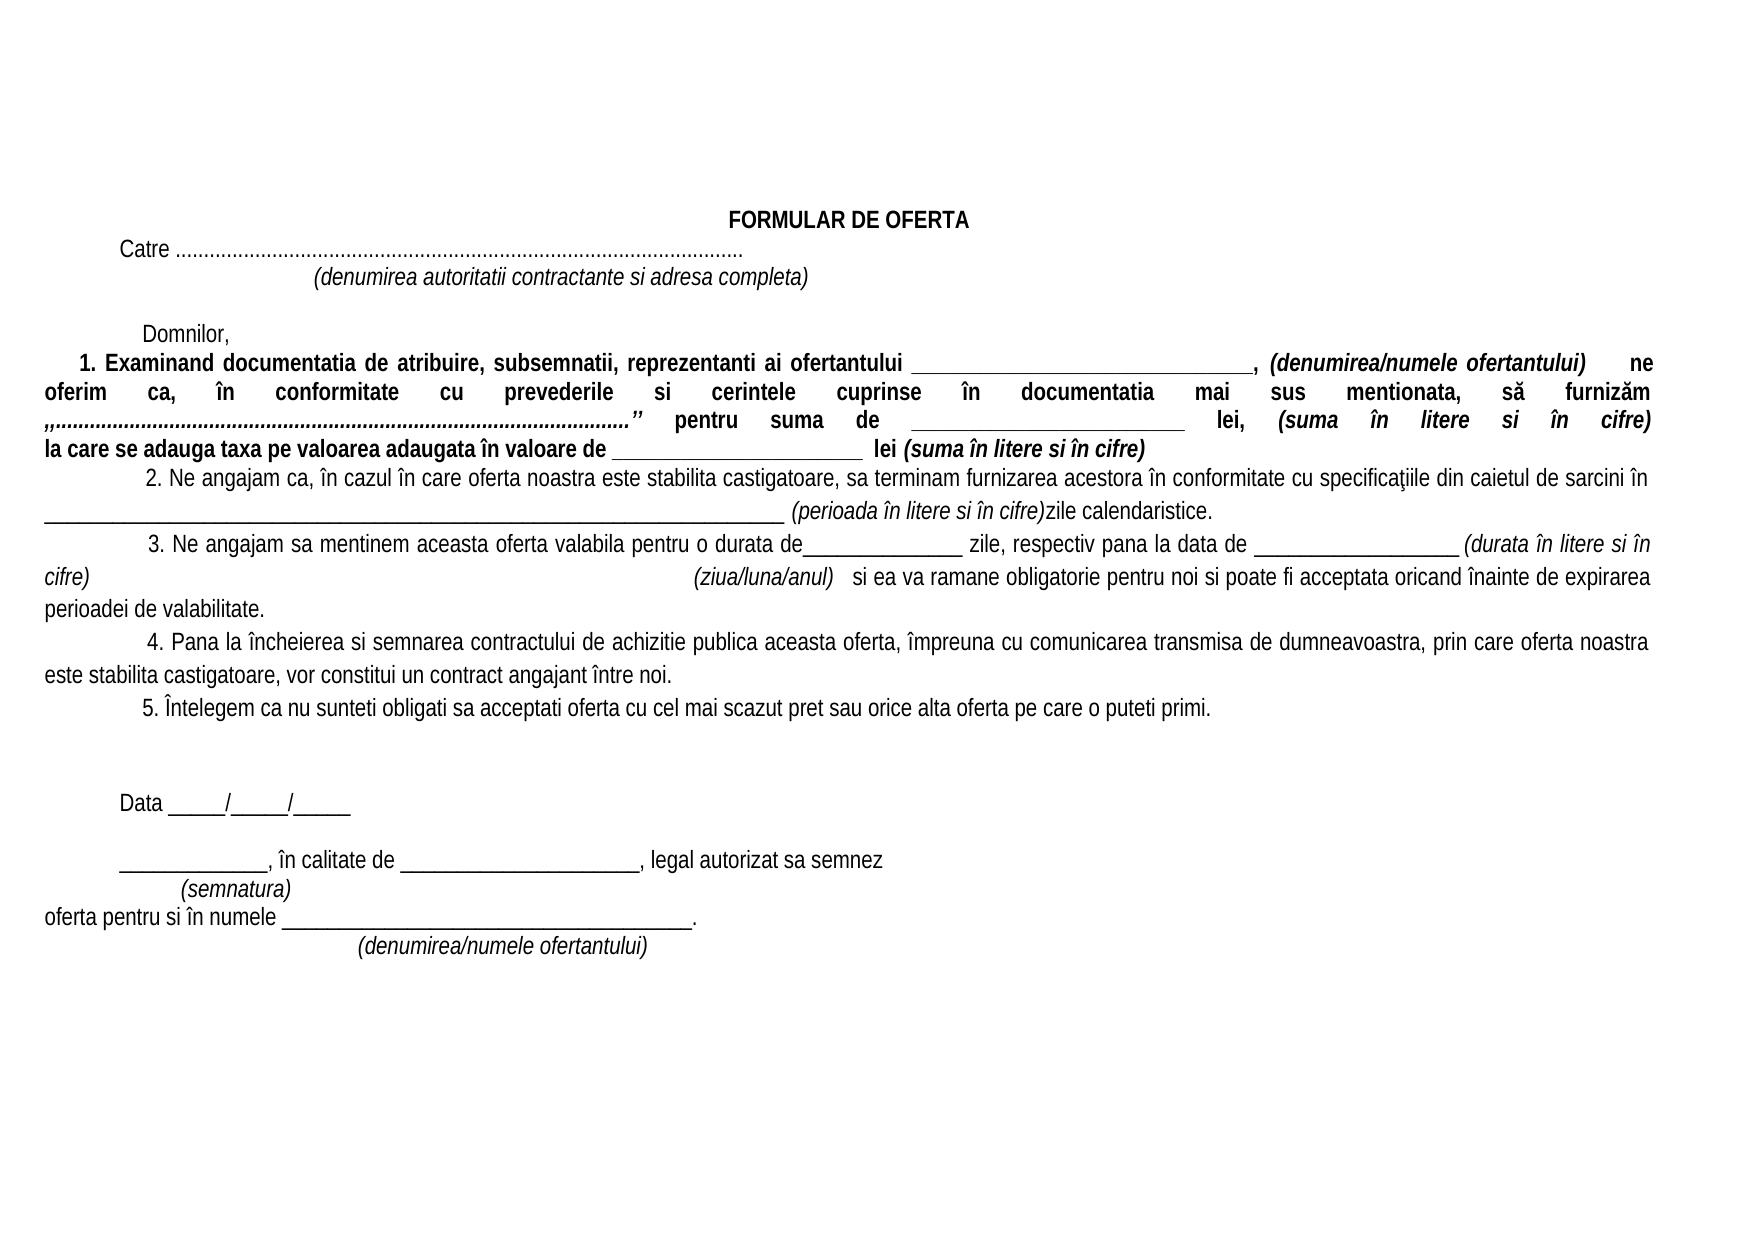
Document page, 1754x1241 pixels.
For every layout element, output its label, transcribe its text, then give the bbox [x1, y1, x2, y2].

text 3. Ne angajam sa mentinem aceasta oferta valabila pentru o durata de______________ zile, respectiv pana la data de __________________(durata în litere si în cifre) (ziua/luna/anul) si ea va ramane obligatorie pentru noi si poate fi acceptata oricand înainte de expirarea perioadei de valabilitate. [44, 528, 1653, 623]
text Data _____/_____/_____ [44, 788, 1653, 816]
text Catre .................................................................................................... [44, 233, 1653, 262]
text FORMULAR DE OFERTA [44, 205, 1653, 233]
subtitle 1. Examinand documentatia de atribuire, subsemnatii, reprezentanti ai ofertantului ______________________________, (denumirea/numele ofertantului) ne oferim ca, în conformitate cu prevederile si cerintele cuprinse în documentatia mai sus mentionata, să furnizăm ,,.....................................................................................................’’ pentru suma de ________________________ lei, (suma în litere si în cifre) la care se adauga taxa pe valoarea adaugata în valoare de ______________________ lei (suma în litere si în cifre) [44, 348, 1653, 463]
text _____________, în calitate de _____________________, legal autorizat sa semnez [44, 845, 1653, 873]
text (denumirea autoritatii contractante si adresa completa) [119, 262, 1653, 291]
text (semnatura) [44, 873, 1653, 902]
text oferta pentru si în numele ____________________________________. [44, 902, 1653, 931]
text 4. Pana la încheierea si semnarea contractului de achizitie publica aceasta oferta, împreuna cu comunicarea transmisa de dumneavoastra, prin care oferta noastra este stabilita castigatoare, vor constitui un contract angajant între noi. [44, 627, 1653, 689]
text Domnilor, [44, 319, 1653, 348]
text (denumirea/numele ofertantului) [44, 931, 1653, 959]
text 5. Întelegem ca nu sunteti obligati sa acceptati oferta cu cel mai scazut pret sau orice alta oferta pe care o puteti primi. [44, 693, 1653, 722]
text 2. Ne angajam ca, în cazul în care oferta noastra este stabilita castigatoare, sa terminam furnizarea acestora în conformitate cu specificaţiile din caietul de sarcini în _________________________________________________________________ (perioada în litere si în cifre)zile calendaristice. [44, 463, 1653, 524]
